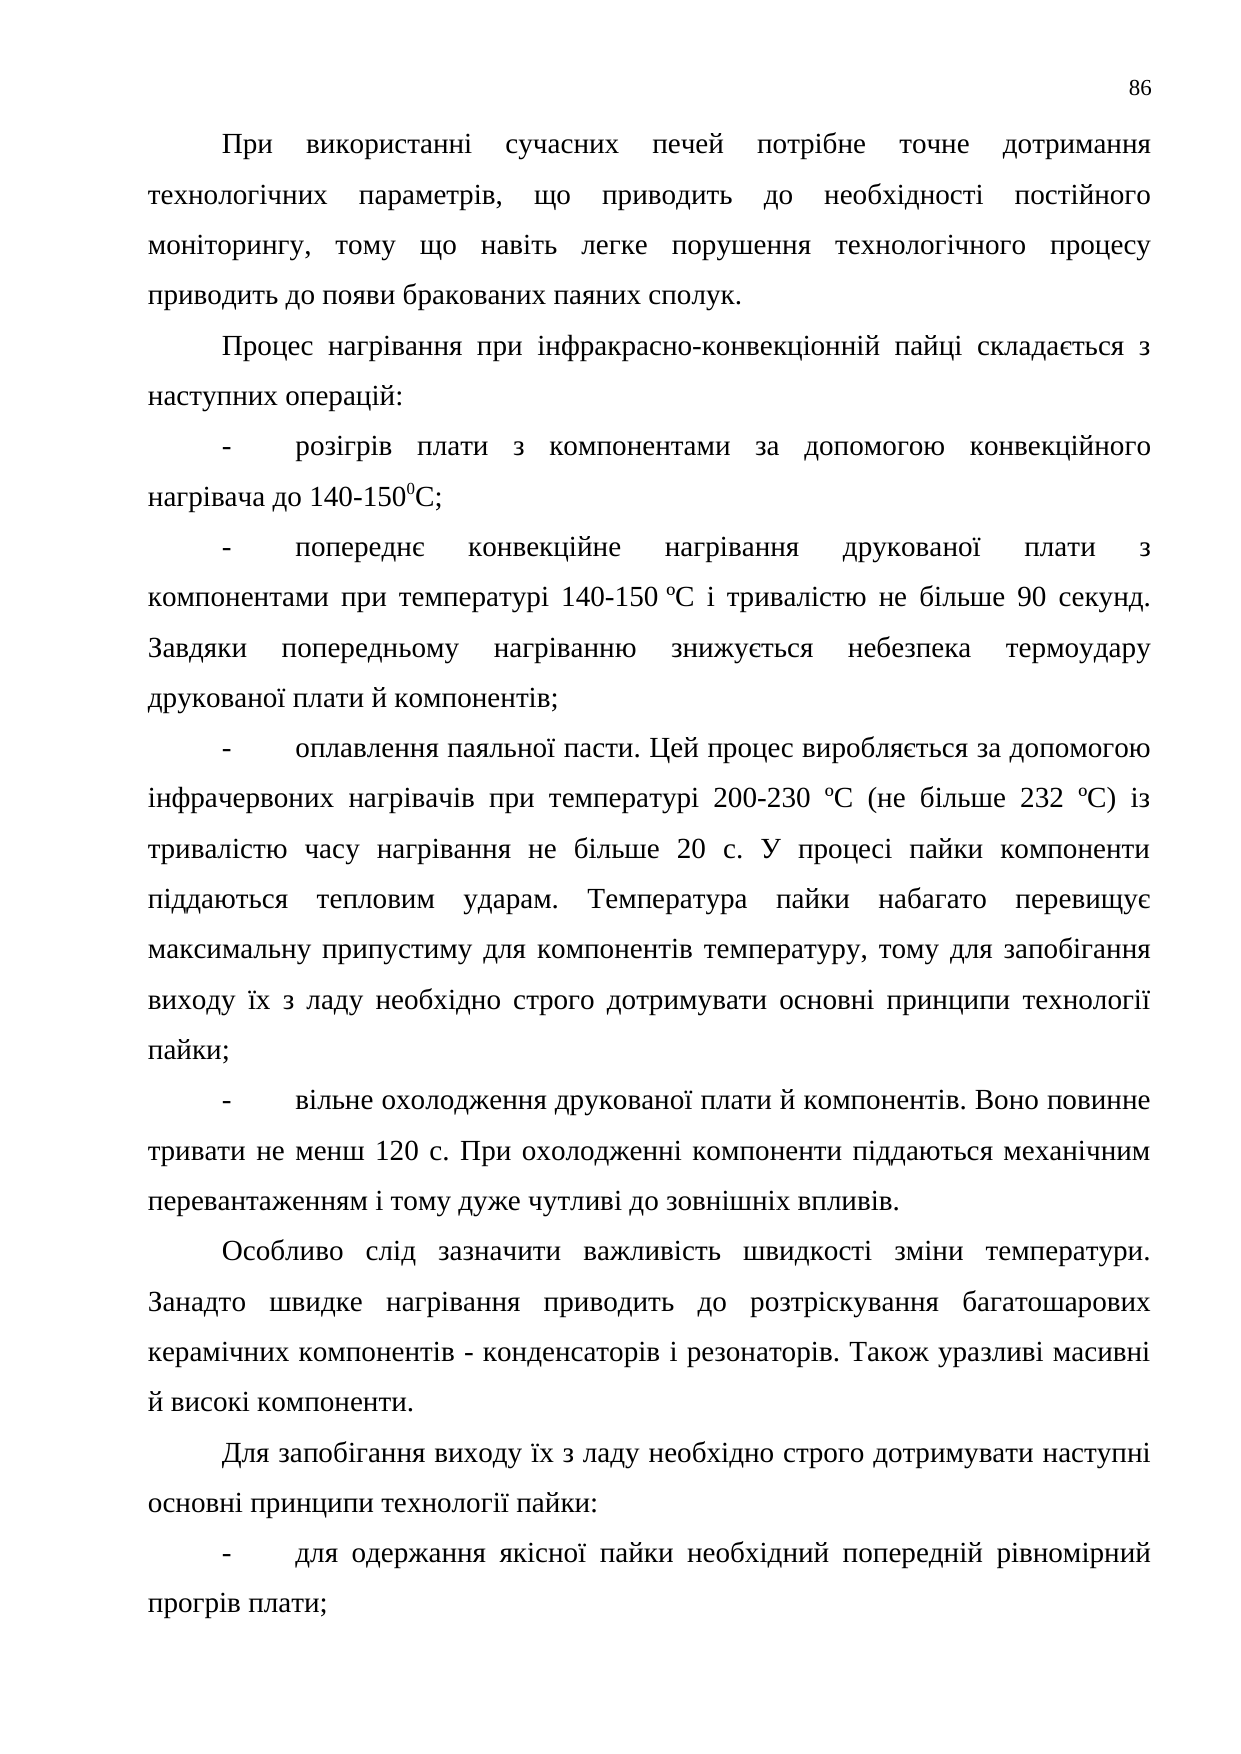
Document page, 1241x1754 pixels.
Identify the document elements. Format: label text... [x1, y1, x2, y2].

text - для одержання якісної пайки необхідний попередній рівномірний прогрів плати; [148, 1535, 1152, 1619]
text - попереднє конвекційне нагрівання друкованої плати з компонентами при температурі 140-150 ºС і тривалістю не більше 90 секунд. Завдяки попередньому нагріванню знижується небезпека термоудару друкованої плати й компонентів; [148, 529, 1152, 713]
text Особливо слід зазначити важливість швидкості зміни температури. Занадто швидке нагрівання приводить до розтріскування багатошарових керамічних компонентів - конденсаторів і резонаторів. Також уразливі масивні й високі компоненти. [148, 1233, 1152, 1418]
text Для запобігання виходу їх з ладу необхідно строго дотримувати наступні основні принципи технології пайки: [148, 1435, 1152, 1518]
text - вільне охолодження друкованої плати й компонентів. Воно повинне тривати не менш 120 с. При охолодженні компоненти піддаються механічним перевантаженням і тому дуже чутливі до зовнішніх впливів. [148, 1082, 1152, 1217]
text - оплавлення паяльної пасти. Цей процес виробляється за допомогою інфрачервоних нагрівачів при температурі 200-230 ºС (не більше 232 ºС) із тривалістю часу нагрівання не більше 20 с. У процесі пайки компоненти піддаються тепловим ударам. Температура пайки набагато перевищує максимальну припустиму для компонентів температуру, тому для запобігання виходу їх з ладу необхідно строго дотримувати основні принципи технології пайки; [148, 730, 1152, 1066]
text При використанні сучасних печей потрібне точне дотримання технологічних параметрів, що приводить до необхідності постійного моніторингу, тому що навіть легке порушення технологічного процесу приводить до появи бракованих паяних сполук. [148, 127, 1152, 311]
text Процес нагрівання при інфракрасно-конвекціонній пайці складається з наступних операцій: [148, 328, 1152, 412]
text - розігрів плати з компонентами за допомогою конвекційного нагрівача до 140-1500С; [148, 428, 1152, 512]
